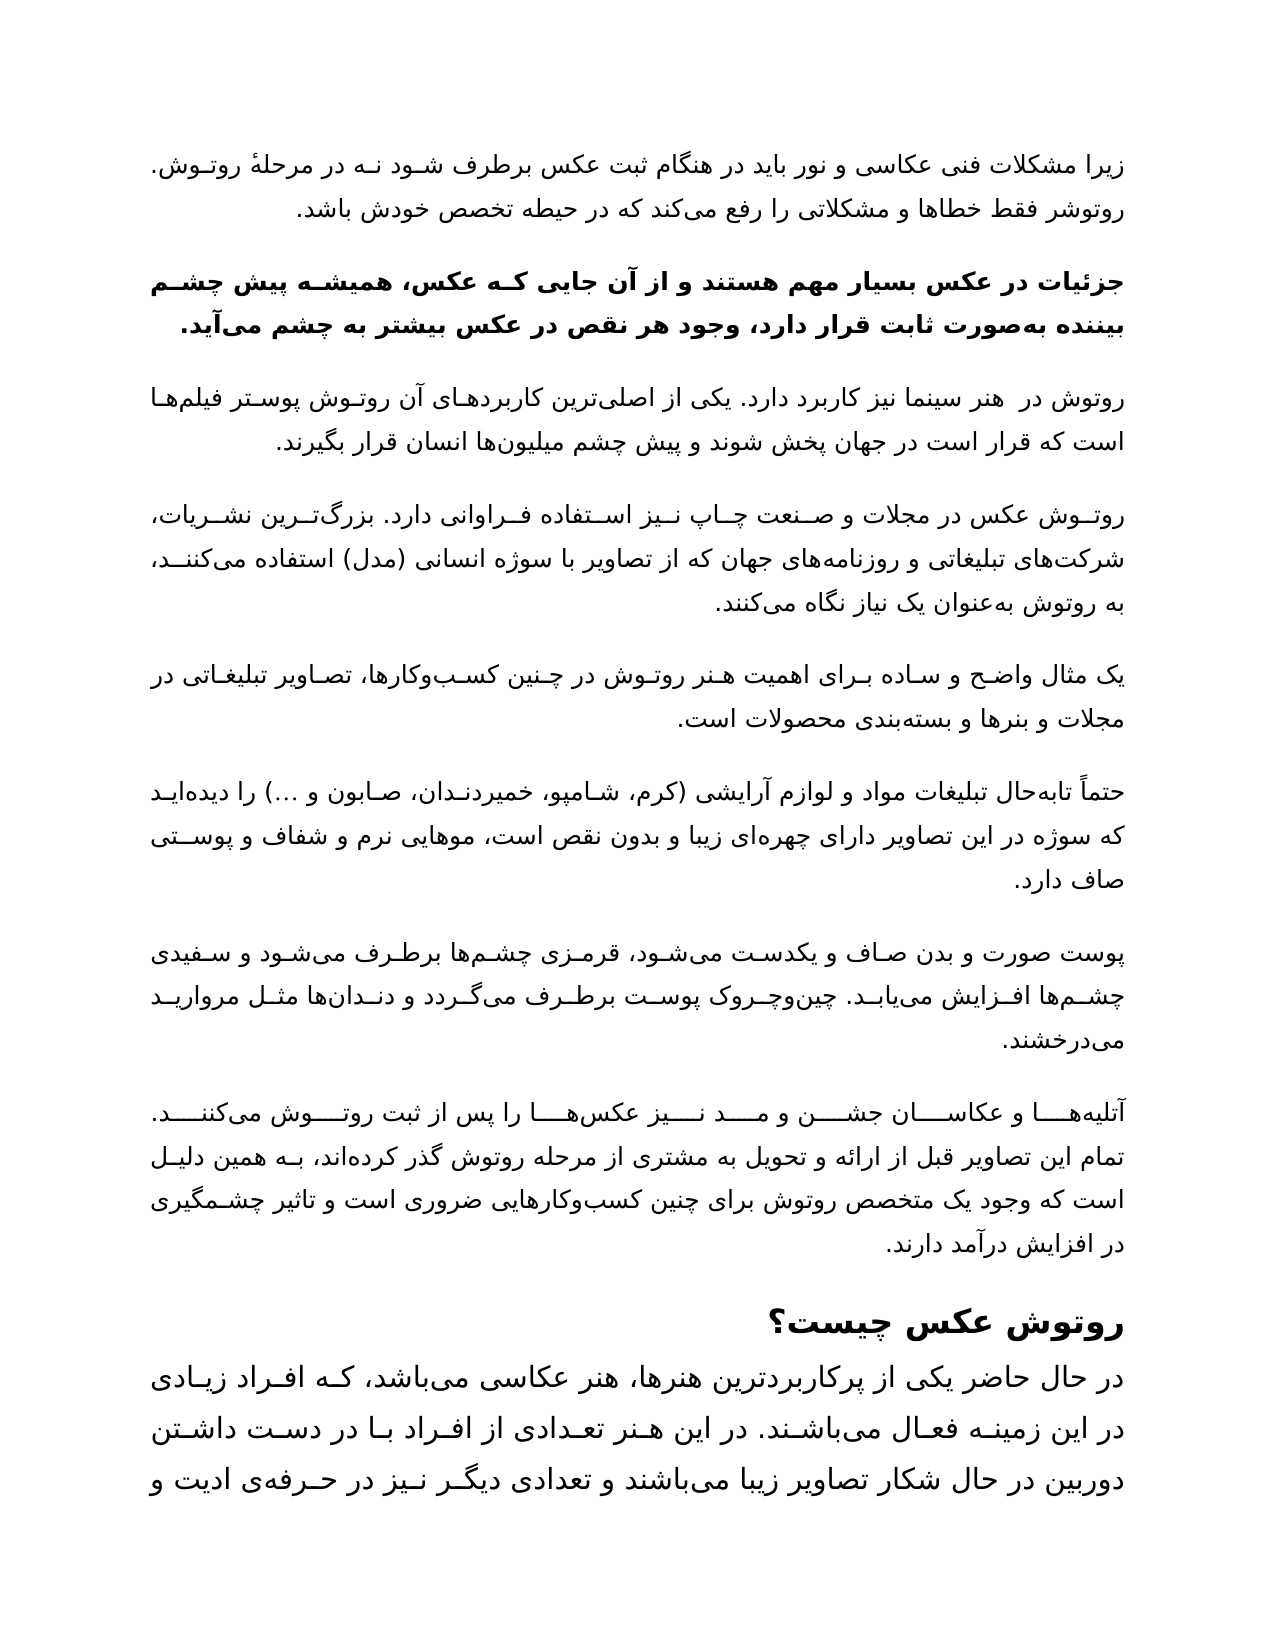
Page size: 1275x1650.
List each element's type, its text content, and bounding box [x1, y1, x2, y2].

text یک مثال واضح و ساده برای اهمیت هنر روتوش در چنین کسب‌وکارها، تصاویر تبلیغاتی در مجلات و بنرها و بسته‌بندی محصولات است. [150, 661, 1125, 733]
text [150, 150, 1125, 223]
text روتوش در هنر سینما نیز کاربرد دارد. یکی از اصلی‌ترین کاربردهای آن روتوش پوستر فیلم‌ها است که قرار است در جهان پخش شوند و پیش چشم میلیون‌ها انسان قرار بگیرند. [150, 383, 1125, 456]
text حتماً تابه‌حال تبلیغات مواد و لوازم آرایشی (کرم، شامپو، خمیردندان، صابون و …) را دیده‌اید که سوژه در این تصاویر دارای چهره‌ای زیبا و بدون نقص است، موهایی نرم و شفاف و پوستی صاف دارد. [150, 777, 1125, 894]
text جزئیات در عکس بسیار مهم هستند و از آن جایی که عکس، همیشه پیش چشم بیننده به‌صورت ثابت قرار دارد، وجود هر نقص در عکس بیشتر به چشم می‌آید. [150, 267, 1125, 340]
text روتوش عکس چیست؟ [150, 1302, 1125, 1341]
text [150, 1361, 1125, 1496]
text آتلیه‌ها و عکاسان جشن و مد نیز عکس‌ها را پس از ثبت روتوش می‌کنند. تمام این تصاویر قبل از ارائه و تحویل به مشتری از مرحله روتوش گذر کرده‌اند، به همین دلیل است که وجود یک متخصص روتوش برای چنین کسب‌وکارهایی ضروری است و تاثیر چشمگیری در افزایش درآمد دارند. [150, 1098, 1125, 1259]
text روتوش عکس در مجلات و صنعت چاپ نیز استفاده فراوانی دارد. بزرگ‌ترین نشریات، شرکت‌های تبلیغاتی و روزنامه‌های جهان که از تصاویر با سوژه انسانی (مدل) استفاده می‌کنند، به روتوش به‌عنوان یک نیاز نگاه می‌کنند. [150, 500, 1125, 617]
text پوست صورت و بدن صاف و یکدست می‌شود، قرمزی چشم‌ها برطرف می‌شود و سفیدی چشم‌ها افزایش می‌یابد. چین‌وچروک پوست برطرف می‌گردد و دندان‌ها مثل مروارید می‌درخشند. [150, 938, 1125, 1054]
